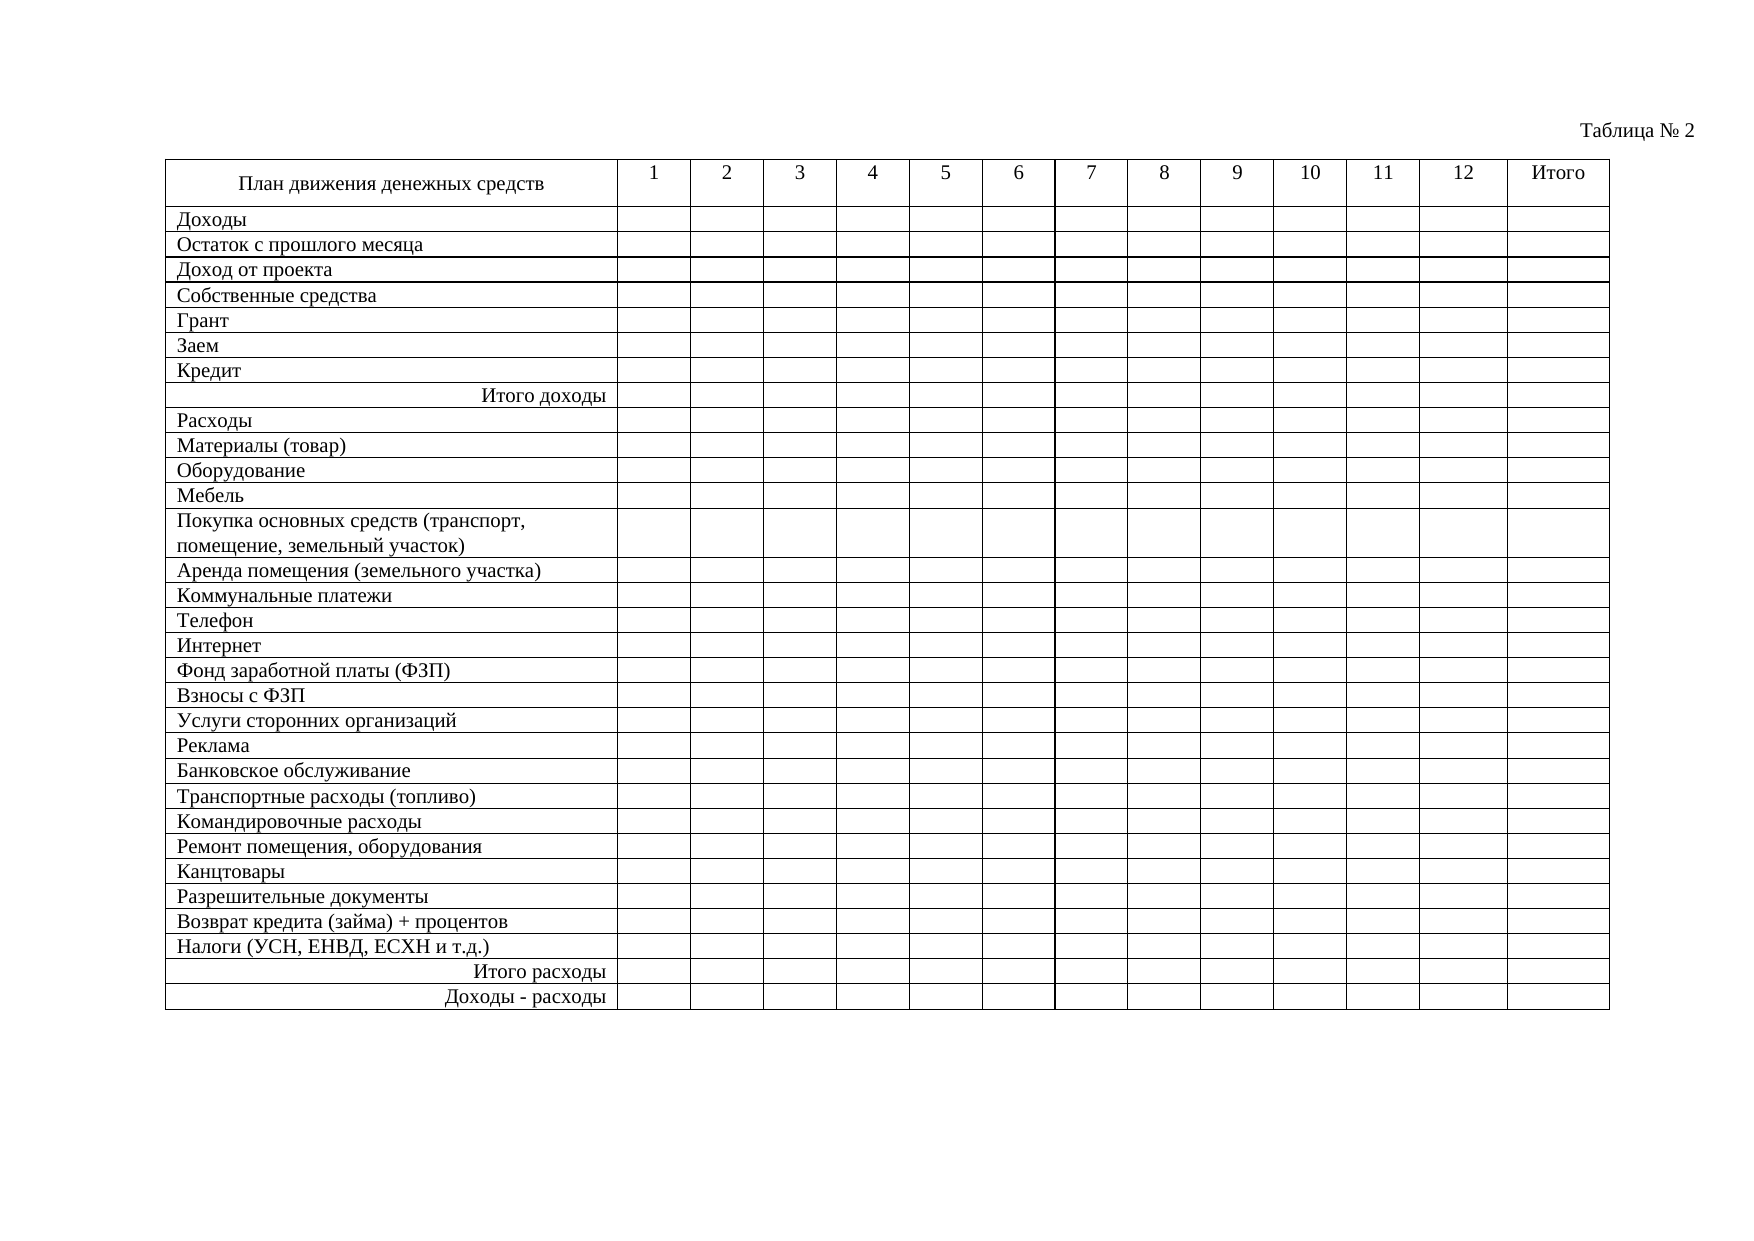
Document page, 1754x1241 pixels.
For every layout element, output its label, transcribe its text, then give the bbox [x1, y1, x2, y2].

table_cell [1128, 283, 1200, 307]
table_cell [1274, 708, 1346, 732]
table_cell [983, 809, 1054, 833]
table_cell [1128, 308, 1200, 332]
table_cell [910, 258, 982, 281]
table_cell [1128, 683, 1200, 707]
table_cell [983, 433, 1054, 457]
table_header 5 [910, 160, 982, 206]
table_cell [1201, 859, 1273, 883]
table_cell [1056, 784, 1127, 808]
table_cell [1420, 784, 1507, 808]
table_cell [837, 509, 909, 557]
table_cell [910, 232, 982, 256]
table_cell [1201, 358, 1273, 382]
table_cell [691, 283, 763, 307]
table_cell [983, 283, 1054, 307]
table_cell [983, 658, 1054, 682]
table_cell [1420, 207, 1507, 231]
table_header 9 [1201, 160, 1273, 206]
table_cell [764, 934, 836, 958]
table_cell [1420, 383, 1507, 407]
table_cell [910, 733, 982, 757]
table_cell Грант [166, 308, 617, 332]
table_cell [618, 433, 690, 457]
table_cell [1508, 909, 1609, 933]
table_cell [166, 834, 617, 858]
table_cell [1128, 207, 1200, 231]
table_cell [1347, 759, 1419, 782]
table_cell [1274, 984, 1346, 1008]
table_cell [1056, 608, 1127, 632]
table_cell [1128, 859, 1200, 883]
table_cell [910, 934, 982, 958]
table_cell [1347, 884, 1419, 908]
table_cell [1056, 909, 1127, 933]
table_cell [1201, 283, 1273, 307]
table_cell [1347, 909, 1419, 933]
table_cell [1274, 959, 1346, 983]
table_cell [910, 408, 982, 432]
table_cell [1201, 308, 1273, 332]
table_cell [764, 358, 836, 382]
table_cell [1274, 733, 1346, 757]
table_cell [764, 483, 836, 507]
table_cell [1056, 333, 1127, 357]
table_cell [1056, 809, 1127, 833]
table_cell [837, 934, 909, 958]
table_cell [1420, 483, 1507, 507]
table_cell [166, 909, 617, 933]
table_cell [1056, 308, 1127, 332]
table_header 4 [837, 160, 909, 206]
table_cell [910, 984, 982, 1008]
table_cell [1420, 358, 1507, 382]
table_cell [837, 558, 909, 582]
table_cell [1056, 207, 1127, 231]
table_header 10 [1274, 160, 1346, 206]
table_cell [1201, 383, 1273, 407]
table_cell [837, 308, 909, 332]
table_cell [1508, 258, 1609, 281]
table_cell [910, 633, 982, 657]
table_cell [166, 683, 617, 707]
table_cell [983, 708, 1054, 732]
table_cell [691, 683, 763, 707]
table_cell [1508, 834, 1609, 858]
table_cell [1420, 509, 1507, 557]
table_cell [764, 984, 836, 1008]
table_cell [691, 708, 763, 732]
table_cell [691, 458, 763, 482]
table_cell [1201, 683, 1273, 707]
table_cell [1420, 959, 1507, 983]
table_cell [983, 558, 1054, 582]
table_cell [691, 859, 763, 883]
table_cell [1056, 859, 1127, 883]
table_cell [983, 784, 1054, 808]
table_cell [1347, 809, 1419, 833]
table_cell [1347, 433, 1419, 457]
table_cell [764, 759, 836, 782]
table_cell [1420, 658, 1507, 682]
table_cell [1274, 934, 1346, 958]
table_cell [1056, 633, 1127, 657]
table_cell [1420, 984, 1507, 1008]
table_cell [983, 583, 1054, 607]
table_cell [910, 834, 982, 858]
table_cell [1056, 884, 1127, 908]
table_cell Итого доходы [166, 383, 617, 407]
table_header 2 [691, 160, 763, 206]
table_cell [1274, 258, 1346, 281]
table_cell [1347, 283, 1419, 307]
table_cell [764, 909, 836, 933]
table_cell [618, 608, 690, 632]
table_cell [1508, 207, 1609, 231]
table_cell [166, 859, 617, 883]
table_cell [1056, 358, 1127, 382]
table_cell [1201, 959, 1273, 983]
table_cell [764, 458, 836, 482]
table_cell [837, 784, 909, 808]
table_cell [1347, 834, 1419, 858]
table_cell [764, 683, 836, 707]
table_cell [1128, 458, 1200, 482]
table_cell [983, 308, 1054, 332]
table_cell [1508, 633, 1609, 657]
table_cell Покупка основных средств (транспорт, помещение, земельный участок) [166, 509, 617, 557]
table_cell [691, 207, 763, 231]
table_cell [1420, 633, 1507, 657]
table_cell [764, 207, 836, 231]
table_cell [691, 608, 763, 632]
table_cell [691, 333, 763, 357]
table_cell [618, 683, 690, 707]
table_cell [691, 258, 763, 281]
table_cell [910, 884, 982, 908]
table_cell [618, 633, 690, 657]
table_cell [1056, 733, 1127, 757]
table_cell [1274, 232, 1346, 256]
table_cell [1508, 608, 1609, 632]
table_cell [764, 308, 836, 332]
table_cell [1508, 283, 1609, 307]
table_cell [910, 583, 982, 607]
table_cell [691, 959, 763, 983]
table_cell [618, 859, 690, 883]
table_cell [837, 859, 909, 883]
table_cell [1056, 458, 1127, 482]
table_cell [1508, 232, 1609, 256]
table_cell [910, 458, 982, 482]
table_cell [691, 509, 763, 557]
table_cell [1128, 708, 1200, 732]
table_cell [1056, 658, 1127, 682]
table_cell [1274, 509, 1346, 557]
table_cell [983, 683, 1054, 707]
table_cell [837, 283, 909, 307]
table_cell [1201, 433, 1273, 457]
table_cell [910, 333, 982, 357]
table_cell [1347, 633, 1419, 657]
table_cell [1347, 408, 1419, 432]
table_cell [1056, 283, 1127, 307]
table_cell [618, 283, 690, 307]
table_cell [1347, 483, 1419, 507]
table_cell [1128, 483, 1200, 507]
table_cell [983, 258, 1054, 281]
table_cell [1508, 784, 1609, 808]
table_cell [1056, 383, 1127, 407]
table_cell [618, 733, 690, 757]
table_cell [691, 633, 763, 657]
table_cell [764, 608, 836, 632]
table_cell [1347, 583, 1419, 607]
table_cell [1056, 558, 1127, 582]
table_cell [1128, 232, 1200, 256]
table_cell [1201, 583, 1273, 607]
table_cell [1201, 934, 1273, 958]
table_cell [764, 509, 836, 557]
table_cell [1508, 433, 1609, 457]
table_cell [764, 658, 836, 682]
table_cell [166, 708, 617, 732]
table_cell [910, 207, 982, 231]
table_cell [1347, 509, 1419, 557]
table_cell Доход от проекта [166, 258, 617, 281]
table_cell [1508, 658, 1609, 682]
table_cell [618, 358, 690, 382]
table_header 11 [1347, 160, 1419, 206]
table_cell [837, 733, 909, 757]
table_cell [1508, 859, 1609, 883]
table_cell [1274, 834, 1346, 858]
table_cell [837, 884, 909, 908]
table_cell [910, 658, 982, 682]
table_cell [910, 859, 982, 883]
table_cell [1508, 333, 1609, 357]
table_cell Аренда помещения (земельного участка) [166, 558, 617, 582]
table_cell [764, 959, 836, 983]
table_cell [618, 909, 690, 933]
table_cell [618, 333, 690, 357]
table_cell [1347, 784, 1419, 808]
table_cell [618, 583, 690, 607]
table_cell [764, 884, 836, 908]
table_cell [1420, 408, 1507, 432]
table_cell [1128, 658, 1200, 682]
table_cell Собственные средства [166, 283, 617, 307]
table_cell [837, 383, 909, 407]
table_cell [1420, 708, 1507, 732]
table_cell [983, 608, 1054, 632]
table_cell Оборудование [166, 458, 617, 482]
table_cell [1347, 258, 1419, 281]
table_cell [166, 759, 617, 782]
table_cell [1274, 458, 1346, 482]
table_cell [1420, 232, 1507, 256]
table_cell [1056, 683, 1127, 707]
table_cell [1128, 558, 1200, 582]
table_cell [1420, 558, 1507, 582]
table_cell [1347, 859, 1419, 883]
table_cell [691, 583, 763, 607]
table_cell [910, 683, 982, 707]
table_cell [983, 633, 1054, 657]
table_cell [1420, 308, 1507, 332]
table_cell Доходы [166, 207, 617, 231]
table_cell [618, 483, 690, 507]
table_cell [910, 509, 982, 557]
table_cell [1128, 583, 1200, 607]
table_cell [691, 433, 763, 457]
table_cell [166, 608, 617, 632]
table_cell [1420, 333, 1507, 357]
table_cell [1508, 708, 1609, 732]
table_cell [1128, 333, 1200, 357]
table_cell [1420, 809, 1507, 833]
table_cell [764, 383, 836, 407]
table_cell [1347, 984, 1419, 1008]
table_cell [1201, 458, 1273, 482]
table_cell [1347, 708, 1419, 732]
table_header 6 [983, 160, 1054, 206]
table_cell [691, 383, 763, 407]
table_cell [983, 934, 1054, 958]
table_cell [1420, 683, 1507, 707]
table_cell [764, 333, 836, 357]
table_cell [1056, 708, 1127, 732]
table_cell [618, 308, 690, 332]
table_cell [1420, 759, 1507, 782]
table_cell [837, 483, 909, 507]
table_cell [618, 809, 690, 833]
table_cell Остаток с прошлого месяца [166, 232, 617, 256]
table_cell [1056, 258, 1127, 281]
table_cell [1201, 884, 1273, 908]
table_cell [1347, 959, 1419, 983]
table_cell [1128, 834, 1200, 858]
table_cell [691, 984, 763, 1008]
table_cell [837, 207, 909, 231]
table_cell [1347, 358, 1419, 382]
table_cell [1056, 433, 1127, 457]
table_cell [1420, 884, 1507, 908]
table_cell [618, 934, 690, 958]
table_cell [764, 232, 836, 256]
table_cell [1508, 558, 1609, 582]
table_cell [1347, 458, 1419, 482]
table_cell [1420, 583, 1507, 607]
table_cell [837, 258, 909, 281]
table_cell [910, 358, 982, 382]
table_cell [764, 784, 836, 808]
table_cell [837, 232, 909, 256]
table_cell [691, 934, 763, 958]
table_cell [764, 408, 836, 432]
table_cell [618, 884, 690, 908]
table_cell [983, 458, 1054, 482]
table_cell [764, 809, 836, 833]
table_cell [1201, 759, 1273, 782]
table_cell [1128, 433, 1200, 457]
table_cell [618, 458, 690, 482]
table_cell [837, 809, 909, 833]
table_cell [983, 383, 1054, 407]
table_cell [1508, 509, 1609, 557]
table_cell [1201, 207, 1273, 231]
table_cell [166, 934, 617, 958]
table_cell [983, 333, 1054, 357]
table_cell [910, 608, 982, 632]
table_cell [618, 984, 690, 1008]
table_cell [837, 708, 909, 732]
table_cell [691, 408, 763, 432]
table_header 12 [1420, 160, 1507, 206]
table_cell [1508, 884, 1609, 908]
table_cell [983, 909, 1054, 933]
table_cell [983, 232, 1054, 256]
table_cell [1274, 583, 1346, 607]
table_cell [1128, 383, 1200, 407]
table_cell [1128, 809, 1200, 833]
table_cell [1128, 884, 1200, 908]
table_cell [1347, 558, 1419, 582]
table_cell Заем [166, 333, 617, 357]
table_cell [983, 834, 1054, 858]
table_cell Кредит [166, 358, 617, 382]
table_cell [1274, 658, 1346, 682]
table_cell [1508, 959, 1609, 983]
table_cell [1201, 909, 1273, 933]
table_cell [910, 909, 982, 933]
table_cell [1274, 358, 1346, 382]
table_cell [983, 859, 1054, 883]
table_cell [837, 408, 909, 432]
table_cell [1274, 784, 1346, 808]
table_cell [1201, 483, 1273, 507]
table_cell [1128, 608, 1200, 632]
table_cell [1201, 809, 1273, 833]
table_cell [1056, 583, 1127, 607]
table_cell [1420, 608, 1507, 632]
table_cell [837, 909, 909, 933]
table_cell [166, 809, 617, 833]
table_cell [1508, 458, 1609, 482]
table_cell [1347, 207, 1419, 231]
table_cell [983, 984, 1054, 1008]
table_cell [1274, 308, 1346, 332]
table_cell [910, 558, 982, 582]
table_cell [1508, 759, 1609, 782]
table_cell [691, 308, 763, 332]
table_cell [1128, 509, 1200, 557]
table_header Итого [1508, 160, 1609, 206]
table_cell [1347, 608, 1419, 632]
table_cell [691, 483, 763, 507]
table_cell [1274, 283, 1346, 307]
table_header 7 [1056, 160, 1127, 206]
table_cell [1056, 408, 1127, 432]
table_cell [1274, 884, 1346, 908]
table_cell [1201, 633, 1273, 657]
table_cell [764, 558, 836, 582]
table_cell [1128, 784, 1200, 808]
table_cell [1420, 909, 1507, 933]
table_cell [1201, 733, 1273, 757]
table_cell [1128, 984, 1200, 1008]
table_cell Мебель [166, 483, 617, 507]
table_cell [764, 258, 836, 281]
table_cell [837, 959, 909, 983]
table_cell [764, 433, 836, 457]
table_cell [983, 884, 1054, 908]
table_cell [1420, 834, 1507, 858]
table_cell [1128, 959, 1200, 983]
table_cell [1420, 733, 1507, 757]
table_cell [837, 358, 909, 382]
table_cell Расходы [166, 408, 617, 432]
table_cell [983, 408, 1054, 432]
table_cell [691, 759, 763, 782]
text Таблица № 2 [177, 118, 1695, 142]
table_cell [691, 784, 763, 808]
table_cell [1056, 232, 1127, 256]
table_cell [837, 433, 909, 457]
table_cell [691, 232, 763, 256]
table_cell [1274, 558, 1346, 582]
table_cell [1508, 383, 1609, 407]
table_cell [1347, 308, 1419, 332]
table_cell [1274, 207, 1346, 231]
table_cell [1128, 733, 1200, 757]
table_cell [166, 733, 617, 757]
table_cell [764, 583, 836, 607]
table_header 8 [1128, 160, 1200, 206]
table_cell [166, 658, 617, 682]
table_cell [983, 509, 1054, 557]
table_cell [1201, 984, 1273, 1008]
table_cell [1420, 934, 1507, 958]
table_cell [1128, 358, 1200, 382]
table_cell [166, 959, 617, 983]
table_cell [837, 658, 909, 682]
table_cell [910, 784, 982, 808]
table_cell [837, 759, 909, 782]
table_cell [1274, 483, 1346, 507]
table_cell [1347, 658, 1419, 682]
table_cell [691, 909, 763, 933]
table_cell [1056, 509, 1127, 557]
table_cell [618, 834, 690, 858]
table_cell [837, 583, 909, 607]
table_cell Коммунальные платежи [166, 583, 617, 607]
table_cell [1347, 383, 1419, 407]
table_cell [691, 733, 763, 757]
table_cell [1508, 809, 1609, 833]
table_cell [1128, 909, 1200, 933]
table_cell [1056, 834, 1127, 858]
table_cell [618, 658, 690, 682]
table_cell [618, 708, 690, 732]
table_cell [618, 383, 690, 407]
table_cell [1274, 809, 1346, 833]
table_cell [1420, 458, 1507, 482]
table_header План движения денежных средств [166, 160, 617, 206]
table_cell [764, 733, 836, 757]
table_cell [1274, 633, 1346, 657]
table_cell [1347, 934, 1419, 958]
table_cell [1274, 333, 1346, 357]
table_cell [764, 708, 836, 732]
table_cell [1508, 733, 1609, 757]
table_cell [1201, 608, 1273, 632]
table_cell [1274, 383, 1346, 407]
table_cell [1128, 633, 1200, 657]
table_cell [1420, 258, 1507, 281]
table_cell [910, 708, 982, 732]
table_cell [983, 207, 1054, 231]
table_cell [1508, 408, 1609, 432]
table_cell [837, 333, 909, 357]
table_cell [618, 207, 690, 231]
table_cell [1201, 232, 1273, 256]
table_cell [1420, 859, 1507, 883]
table_cell [691, 558, 763, 582]
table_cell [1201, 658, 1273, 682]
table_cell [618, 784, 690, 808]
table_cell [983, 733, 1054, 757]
table_cell [910, 283, 982, 307]
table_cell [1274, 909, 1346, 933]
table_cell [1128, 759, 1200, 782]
table_cell [1201, 408, 1273, 432]
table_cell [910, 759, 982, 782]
table_cell [837, 458, 909, 482]
table_cell [1201, 558, 1273, 582]
table_cell [1508, 308, 1609, 332]
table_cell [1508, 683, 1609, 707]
table_cell [1274, 433, 1346, 457]
table_header 3 [764, 160, 836, 206]
table_cell [1201, 333, 1273, 357]
table_cell [1056, 483, 1127, 507]
table_cell [910, 433, 982, 457]
table_cell Материалы (товар) [166, 433, 617, 457]
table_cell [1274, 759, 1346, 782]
table_cell [764, 283, 836, 307]
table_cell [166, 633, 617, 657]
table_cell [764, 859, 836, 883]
table_cell [618, 258, 690, 281]
table_cell [1128, 408, 1200, 432]
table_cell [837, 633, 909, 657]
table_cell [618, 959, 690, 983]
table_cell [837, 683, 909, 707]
table_cell [618, 232, 690, 256]
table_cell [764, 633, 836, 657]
table_cell [1508, 358, 1609, 382]
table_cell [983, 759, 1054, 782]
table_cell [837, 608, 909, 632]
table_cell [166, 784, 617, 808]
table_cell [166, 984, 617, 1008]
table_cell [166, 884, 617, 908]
table_cell [983, 483, 1054, 507]
table_cell [910, 383, 982, 407]
table_cell [618, 558, 690, 582]
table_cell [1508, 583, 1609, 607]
table_cell [1347, 333, 1419, 357]
table_cell [910, 308, 982, 332]
table_cell [1201, 258, 1273, 281]
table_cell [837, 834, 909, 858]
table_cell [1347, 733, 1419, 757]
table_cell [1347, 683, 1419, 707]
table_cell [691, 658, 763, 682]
table_cell [1274, 408, 1346, 432]
table_cell [1201, 509, 1273, 557]
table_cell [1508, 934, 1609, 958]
table_cell [910, 483, 982, 507]
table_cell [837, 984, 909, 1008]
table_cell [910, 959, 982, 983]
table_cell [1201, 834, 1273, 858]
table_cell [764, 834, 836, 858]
table_cell [1508, 483, 1609, 507]
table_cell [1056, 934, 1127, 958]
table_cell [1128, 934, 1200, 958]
table_cell [1347, 232, 1419, 256]
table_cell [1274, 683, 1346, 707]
table_cell [691, 358, 763, 382]
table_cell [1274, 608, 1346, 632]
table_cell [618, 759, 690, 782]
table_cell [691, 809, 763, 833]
table_cell [618, 408, 690, 432]
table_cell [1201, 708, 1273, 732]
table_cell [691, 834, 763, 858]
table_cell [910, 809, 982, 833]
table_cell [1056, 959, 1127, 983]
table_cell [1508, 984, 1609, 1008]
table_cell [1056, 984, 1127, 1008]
table_cell [1420, 433, 1507, 457]
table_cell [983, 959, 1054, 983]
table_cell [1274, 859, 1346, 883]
table_cell [1420, 283, 1507, 307]
table_header 1 [618, 160, 690, 206]
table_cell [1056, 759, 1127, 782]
table_cell [983, 358, 1054, 382]
table_cell [618, 509, 690, 557]
table_cell [1128, 258, 1200, 281]
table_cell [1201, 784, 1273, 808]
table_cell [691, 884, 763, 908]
